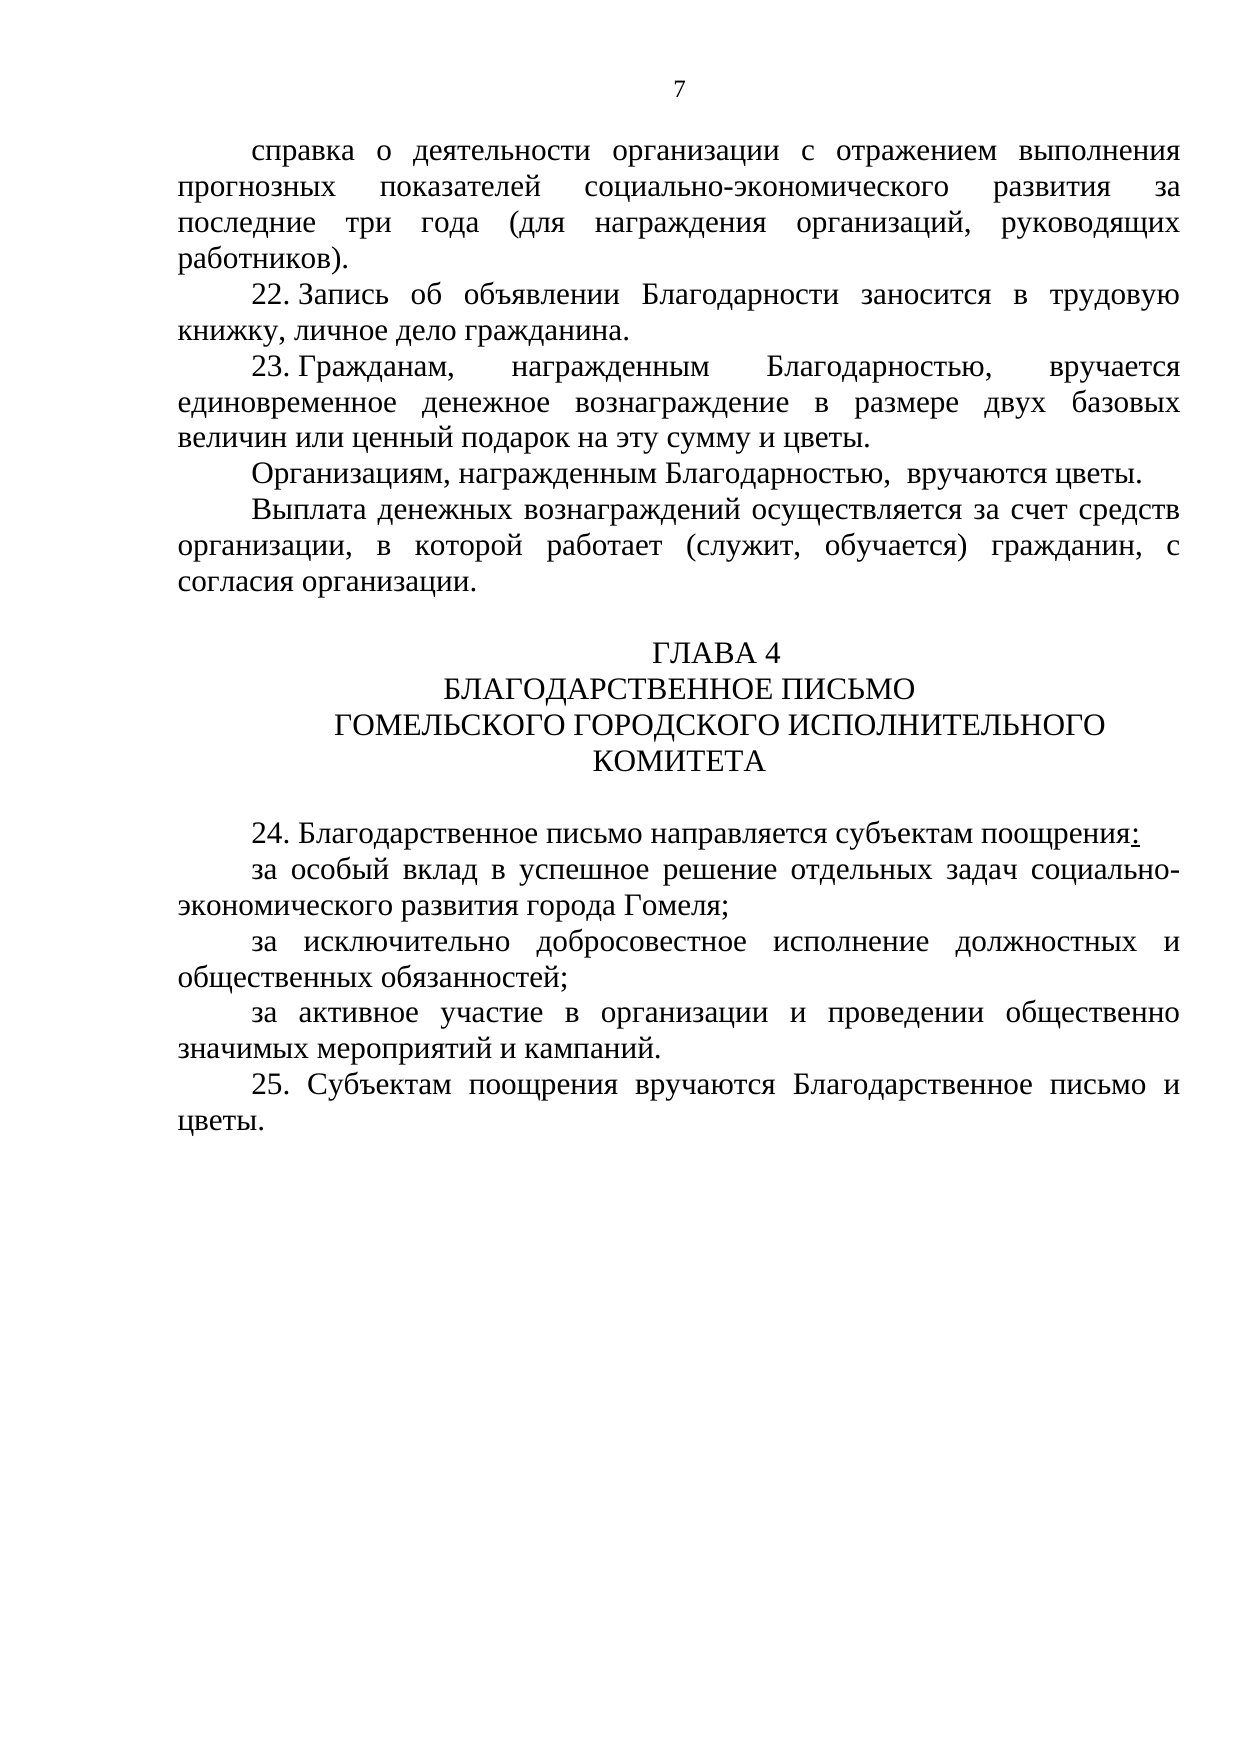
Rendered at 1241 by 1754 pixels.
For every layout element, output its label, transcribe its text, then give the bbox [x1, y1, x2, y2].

text Выплата денежных вознаграждений осуществляется за счет средств организации, в которой работает (служит, обучается) гражданин, с согласия организации. [177, 491, 1181, 598]
text 25. Субъектам поощрения вручаются Благодарственное письмо и цветы. [177, 1066, 1181, 1137]
text за исключительно добросовестное исполнение должностных и общественных обязанностей; [177, 922, 1181, 994]
text Организациям, награжденным Благодарностью, вручаются цветы. [177, 455, 1181, 491]
text 23. Гражданам, награжденным Благодарностью, вручается единовременное денежное вознаграждение в размере двух базовых величин или ценный подарок на эту сумму и цветы. [177, 347, 1181, 455]
text за особый вклад в успешное решение отдельных задач социально-экономического развития города Гомеля; [177, 850, 1181, 922]
text за активное участие в организации и проведении общественно значимых мероприятий и кампаний. [177, 994, 1181, 1066]
text 22. Запись об объявлении Благодарности заносится в трудовую книжку, личное дело гражданина. [177, 275, 1181, 347]
text ГОМЕЛЬСКОГО ГОРОДСКОГО ИСПОЛНИТЕЛЬНОГО КОМИТЕТА [177, 706, 1181, 778]
text 24. Благодарственное письмо направляется субъектам поощрения: [177, 814, 1181, 850]
text ГЛАВА 4 БЛАГОДАРСТВЕННОЕ ПИСЬМО [177, 634, 1181, 706]
text справка о деятельности организации с отражением выполнения прогнозных показателей социально-экономического развития за последние три года (для награждения организаций, руководящих работников). [177, 131, 1181, 275]
